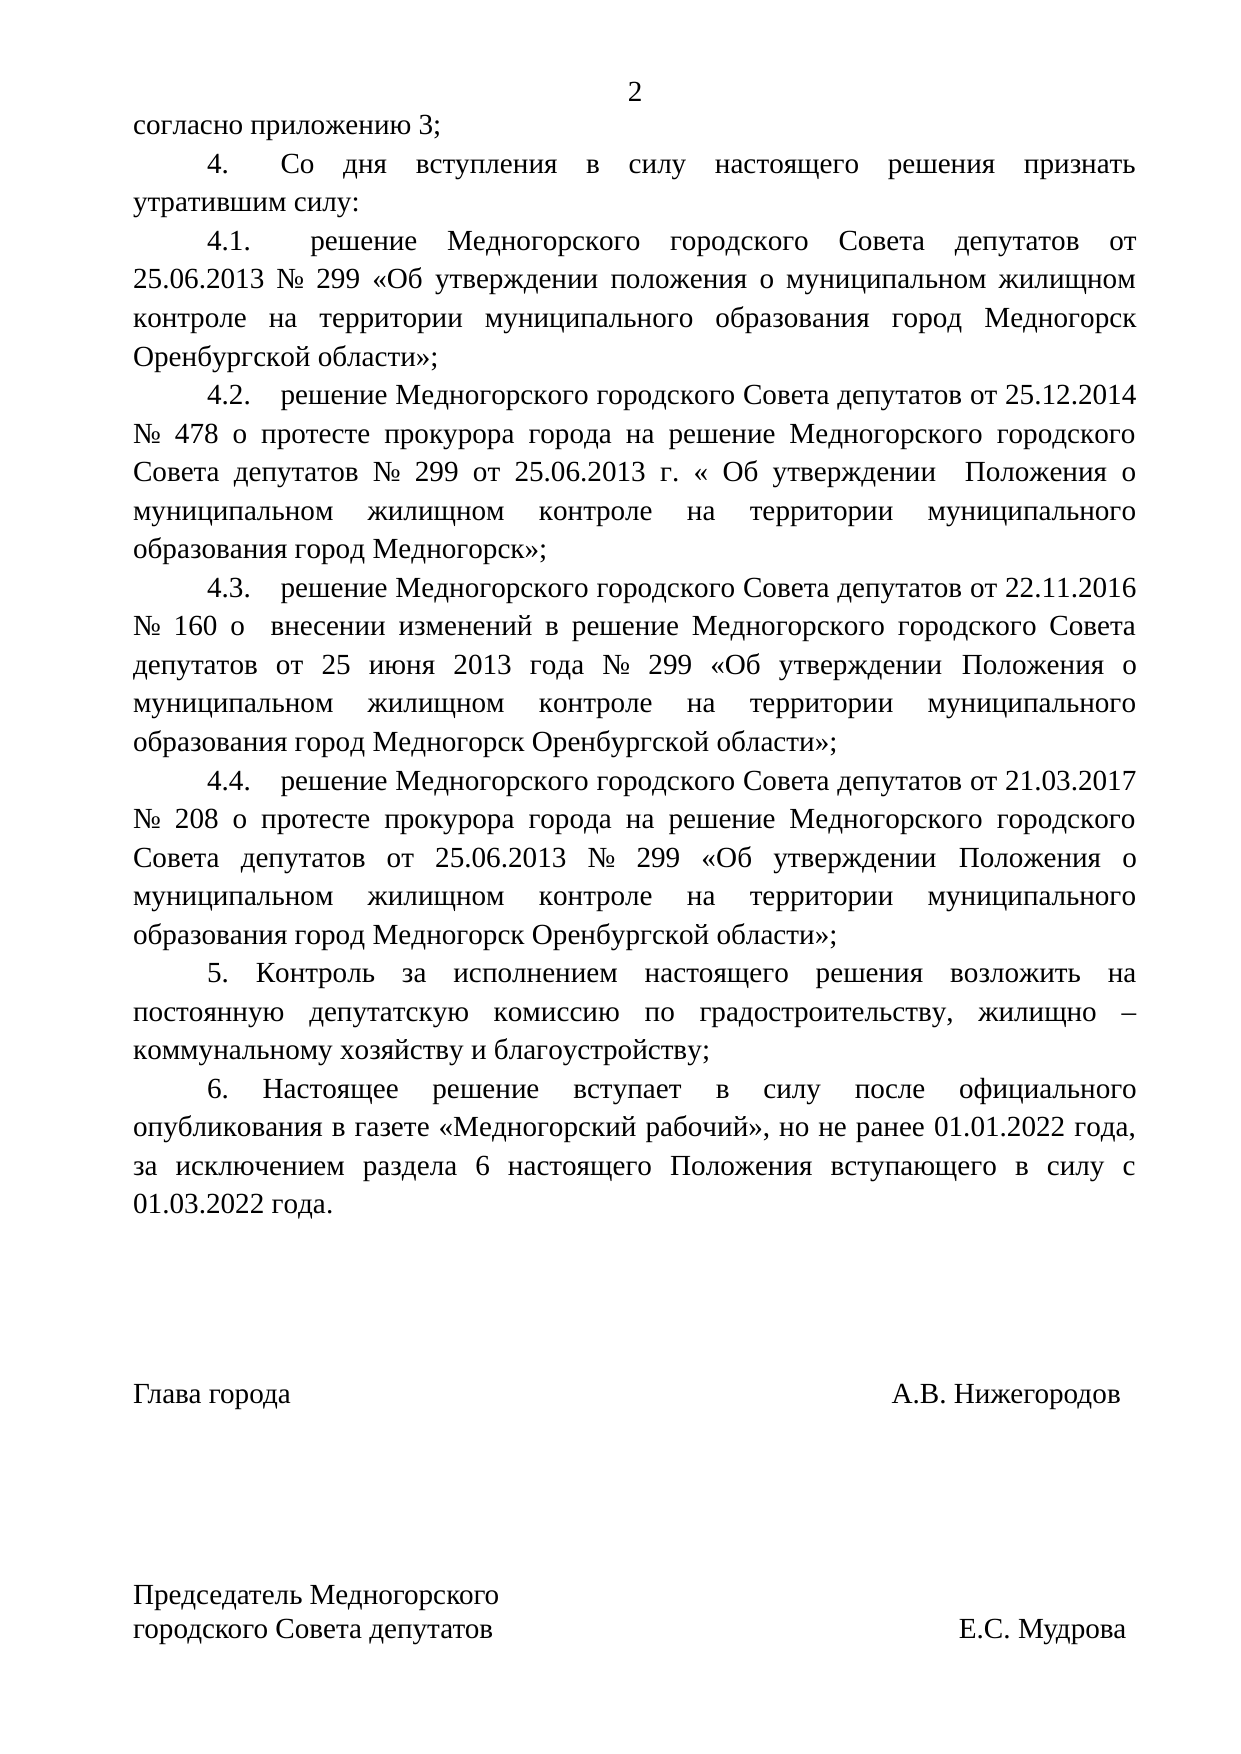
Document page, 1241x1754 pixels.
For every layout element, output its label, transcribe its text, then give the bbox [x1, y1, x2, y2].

title решение Медногорского городского Совета депутатов от 22.11.2016 № 160 о внесении изменений в решение Медногорского городского Совета депутатов от 25 июня 2013 года № 299 «Об утверждении Положения о муниципальном жилищном контроле на территории муниципального образования город Медногорск Оренбургской области»; [133, 570, 1137, 758]
title решение Медногорского городского Совета депутатов от 25.06.2013 № 299 «Об утверждении положения о муниципальном жилищном контроле на территории муниципального образования город Медногорск Оренбургской области»; [133, 223, 1137, 372]
text 5. Контроль за исполнением настоящего решения возложить на постоянную депутатскую комиссию по градостроительству, жилищно – коммунальному хозяйству и благоустройству; [133, 955, 1137, 1066]
text 6. Настоящее решение вступает в силу после официального опубликования в газете «Медногорский рабочий», но не ранее 01.01.2022 года, за исключением раздела 6 настоящего Положения вступающего в силу с 01.03.2022 года. [133, 1071, 1137, 1220]
title Со дня вступления в силу настоящего решения признать утратившим силу: [133, 146, 1137, 218]
title решение Медногорского городского Совета депутатов от 21.03.2017 № 208 о протесте прокурора города на решение Медногорского городского Совета депутатов от 25.06.2013 № 299 «Об утверждении Положения о муниципальном жилищном контроле на территории муниципального образования город Медногорск Оренбургской области»; [133, 763, 1137, 950]
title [133, 107, 1137, 141]
text городского Совета депутатов Е.С. Мудрова [133, 1611, 1137, 1644]
text Глава города А.В. Нижегородов [133, 1376, 1137, 1409]
title решение Медногорского городского Совета депутатов от 25.12.2014 № 478 о протесте прокурора города на решение Медногорского городского Совета депутатов № 299 от 25.06.2013 г. « Об утверждении Положения о муниципальном жилищном контроле на территории муниципального образования город Медногорск»; [133, 377, 1137, 565]
text Председатель Медногорского [133, 1577, 1137, 1611]
